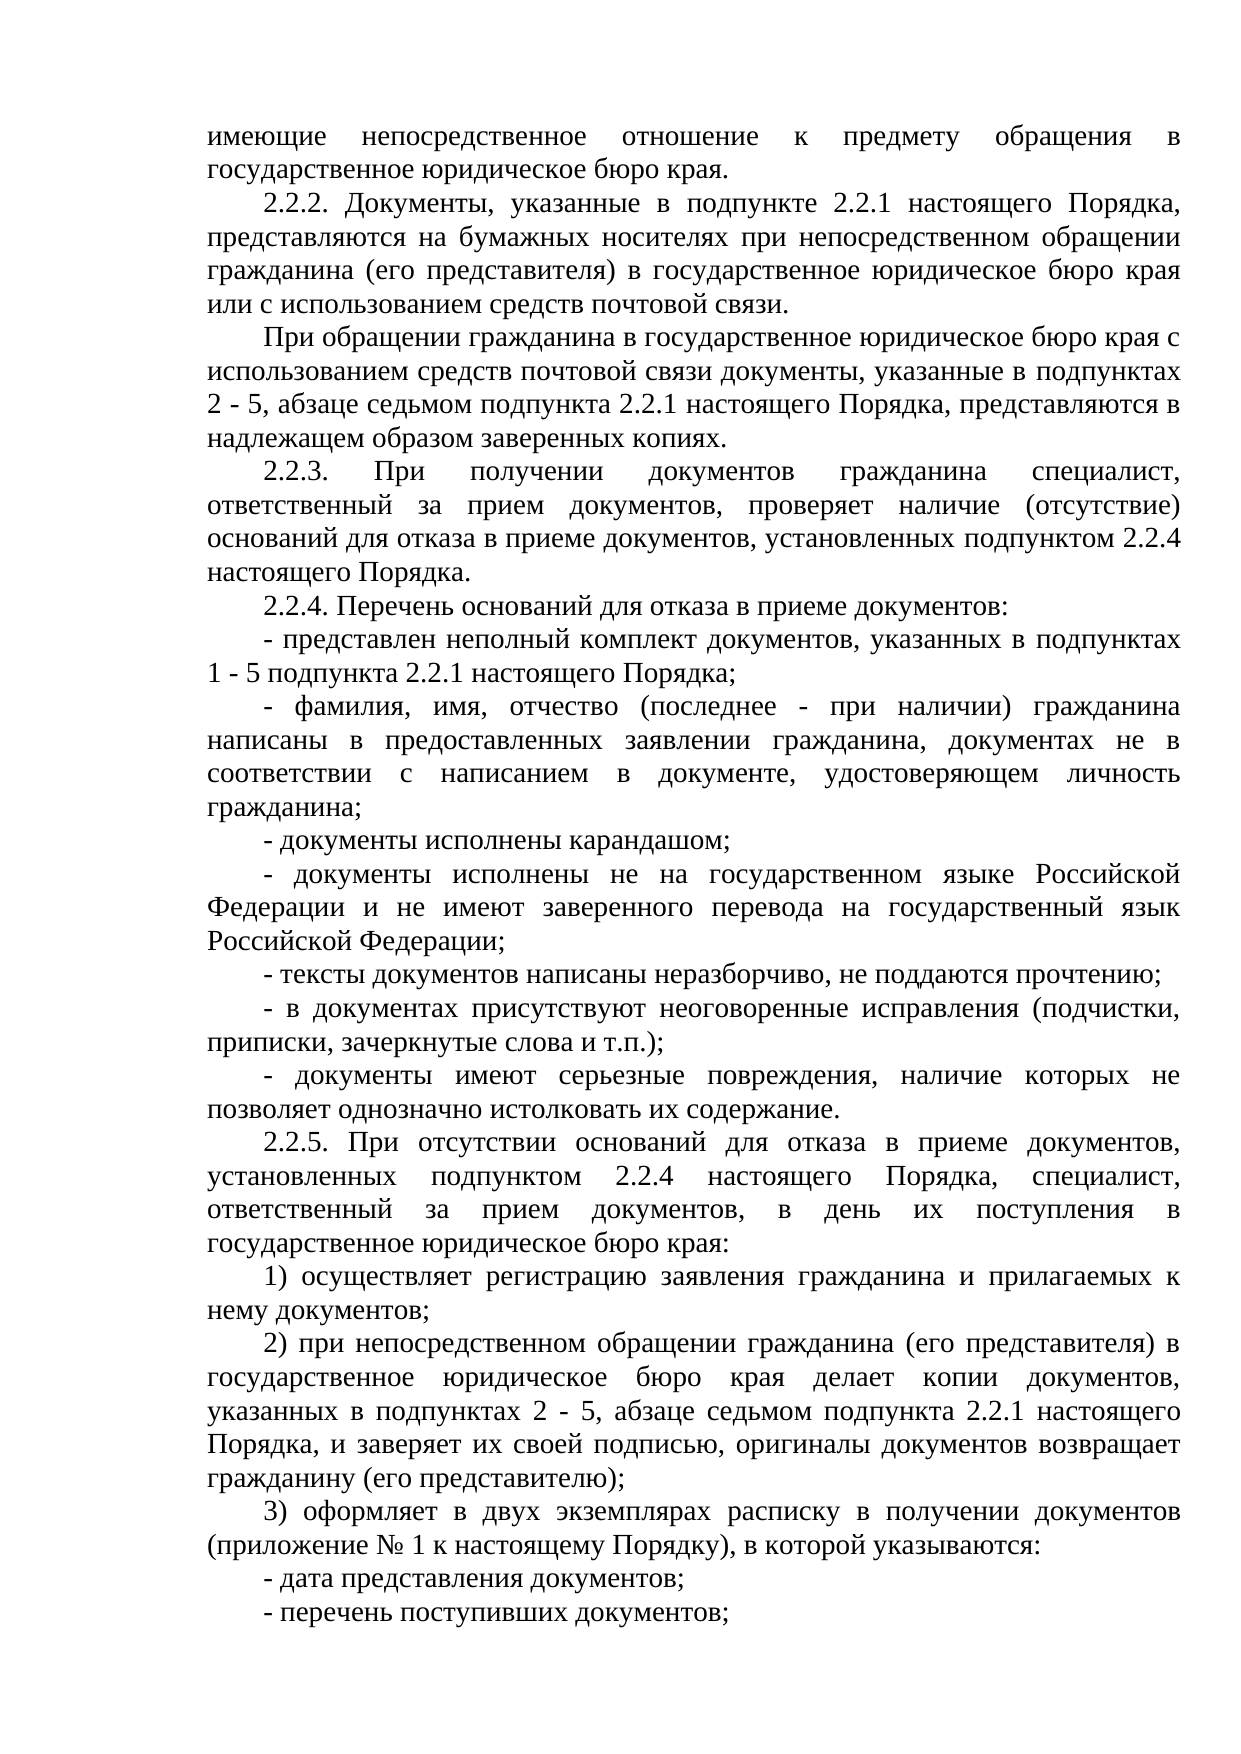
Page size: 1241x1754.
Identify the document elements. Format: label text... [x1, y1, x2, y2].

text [207, 118, 1181, 185]
text 2) при непосредственном обращении гражданина (его представителя) в государственное юридическое бюро края делает копии документов, указанных в подпунктах 2 - 5, абзаце седьмом подпункта 2.2.1 настоящего Порядка, и заверяет их своей подписью, оригиналы документов возвращает гражданину (его представителю); [207, 1326, 1181, 1493]
text При обращении гражданина в государственное юридическое бюро края с использованием средств почтовой связи документы, указанные в подпунктах 2 - 5, абзаце седьмом подпункта 2.2.1 настоящего Порядка, представляются в надлежащем образом заверенных копиях. [207, 319, 1181, 453]
text 1) осуществляет регистрацию заявления гражданина и прилагаемых к нему документов; [207, 1258, 1181, 1326]
text - перечень поступивших документов; [207, 1594, 1181, 1627]
text 2.2.5. При отсутствии оснований для отказа в приеме документов, установленных подпунктом 2.2.4 настоящего Порядка, специалист, ответственный за прием документов, в день их поступления в государственное юридическое бюро края: [207, 1124, 1181, 1258]
text - дата представления документов; [207, 1560, 1181, 1594]
text - документы исполнены карандашом; [207, 822, 1181, 856]
text 2.2.3. При получении документов гражданина специалист, ответственный за прием документов, проверяет наличие (отсутствие) оснований для отказа в приеме документов, установленных подпунктом 2.2.4 настоящего Порядка. [207, 453, 1181, 588]
text - документы исполнены не на государственном языке Российской Федерации и не имеют заверенного перевода на государственный язык Российской Федерации; [207, 856, 1181, 957]
text 2.2.4. Перечень оснований для отказа в приеме документов: [207, 588, 1181, 621]
text - представлен неполный комплект документов, указанных в подпунктах 1 - 5 подпункта 2.2.1 настоящего Порядка; [207, 621, 1181, 688]
text - фамилия, имя, отчество (последнее - при наличии) гражданина написаны в предоставленных заявлении гражданина, документах не в соответствии с написанием в документе, удостоверяющем личность гражданина; [207, 688, 1181, 822]
text 2.2.2. Документы, указанные в подпункте 2.2.1 настоящего Порядка, представляются на бумажных носителях при непосредственном обращении гражданина (его представителя) в государственное юридическое бюро края или с использованием средств почтовой связи. [207, 185, 1181, 319]
text - тексты документов написаны неразборчиво, не поддаются прочтению; [207, 957, 1181, 990]
text - в документах присутствуют неоговоренные исправления (подчистки, приписки, зачеркнутые слова и т.п.); [207, 990, 1181, 1057]
text 3) оформляет в двух экземплярах расписку в получении документов (приложение № 1 к настоящему Порядку), в которой указываются: [207, 1493, 1181, 1560]
text - документы имеют серьезные повреждения, наличие которых не позволяет однозначно истолковать их содержание. [207, 1057, 1181, 1124]
